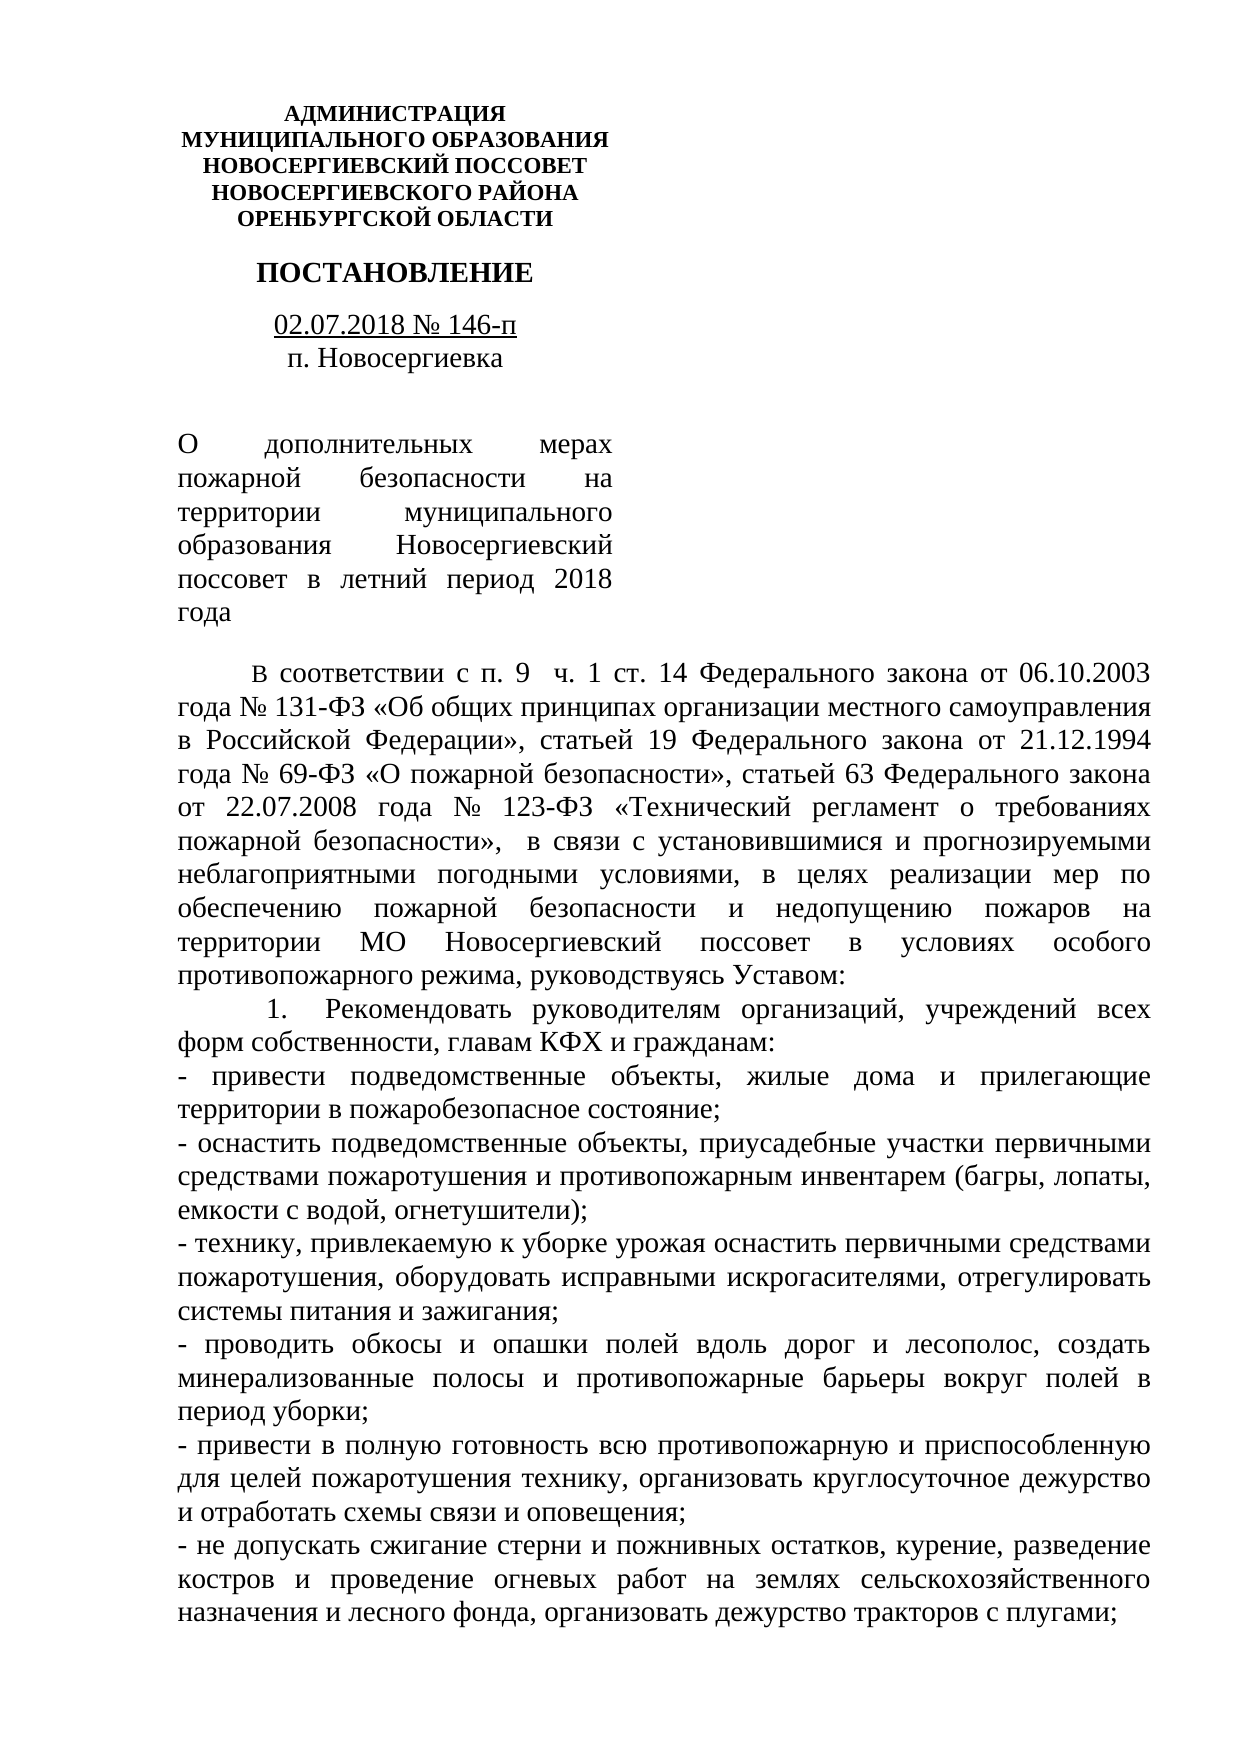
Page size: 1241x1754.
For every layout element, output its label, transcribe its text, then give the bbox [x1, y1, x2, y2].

text - привести в полную готовность всю противопожарную и приспособленную для целей пожаротушения технику, организовать круглосуточное дежурство и отработать схемы связи и оповещения; [177, 1427, 1152, 1527]
text - проводить обкосы и опашки полей вдоль дорог и лесополос, создать минерализованные полосы и противопожарные барьеры вокруг полей в период уборки; [177, 1326, 1152, 1427]
list Рекомендовать руководителям организаций, учреждений всех форм собственности, главам КФХ и гражданам: [177, 991, 1152, 1058]
text В соответствии с п. 9 ч. 1 ст. 14 Федерального закона от 06.10.2003 года № 131-ФЗ «Об общих принципах организации местного самоуправления в Российской Федерации», статьей 19 Федерального закона от 21.12.1994 года № 69-ФЗ «О пожарной безопасности», статьей 63 Федерального закона от 22.07.2008 года № 123-ФЗ «Технический регламент о требованиях пожарной безопасности», в связи с установившимися и прогнозируемыми неблагоприятными погодными условиями, в целях реализации мер по обеспечению пожарной безопасности и недопущению пожаров на территории МО Новосергиевский поссовет в условиях особого противопожарного режима, руководствуясь Уставом: [177, 655, 1152, 991]
text - технику, привлекаемую к уборке урожая оснастить первичными средствами пожаротушения, оборудовать исправными искрогасителями, отрегулировать системы питания и зажигания; [177, 1226, 1152, 1326]
text - привести подведомственные объекты, жилые дома и прилегающие территории в пожаробезопасное состояние; [177, 1058, 1152, 1125]
text - оснастить подведомственные объекты, приусадебные участки первичными средствами пожаротушения и противопожарным инвентарем (багры, лопаты, емкости с водой, огнетушители); [177, 1125, 1152, 1226]
text - не допускать сжигание стерни и пожнивных остатков, курение, разведение костров и проведение огневых работ на землях сельскохозяйственного назначения и лесного фонда, организовать дежурство тракторов с плугами; [177, 1527, 1152, 1628]
